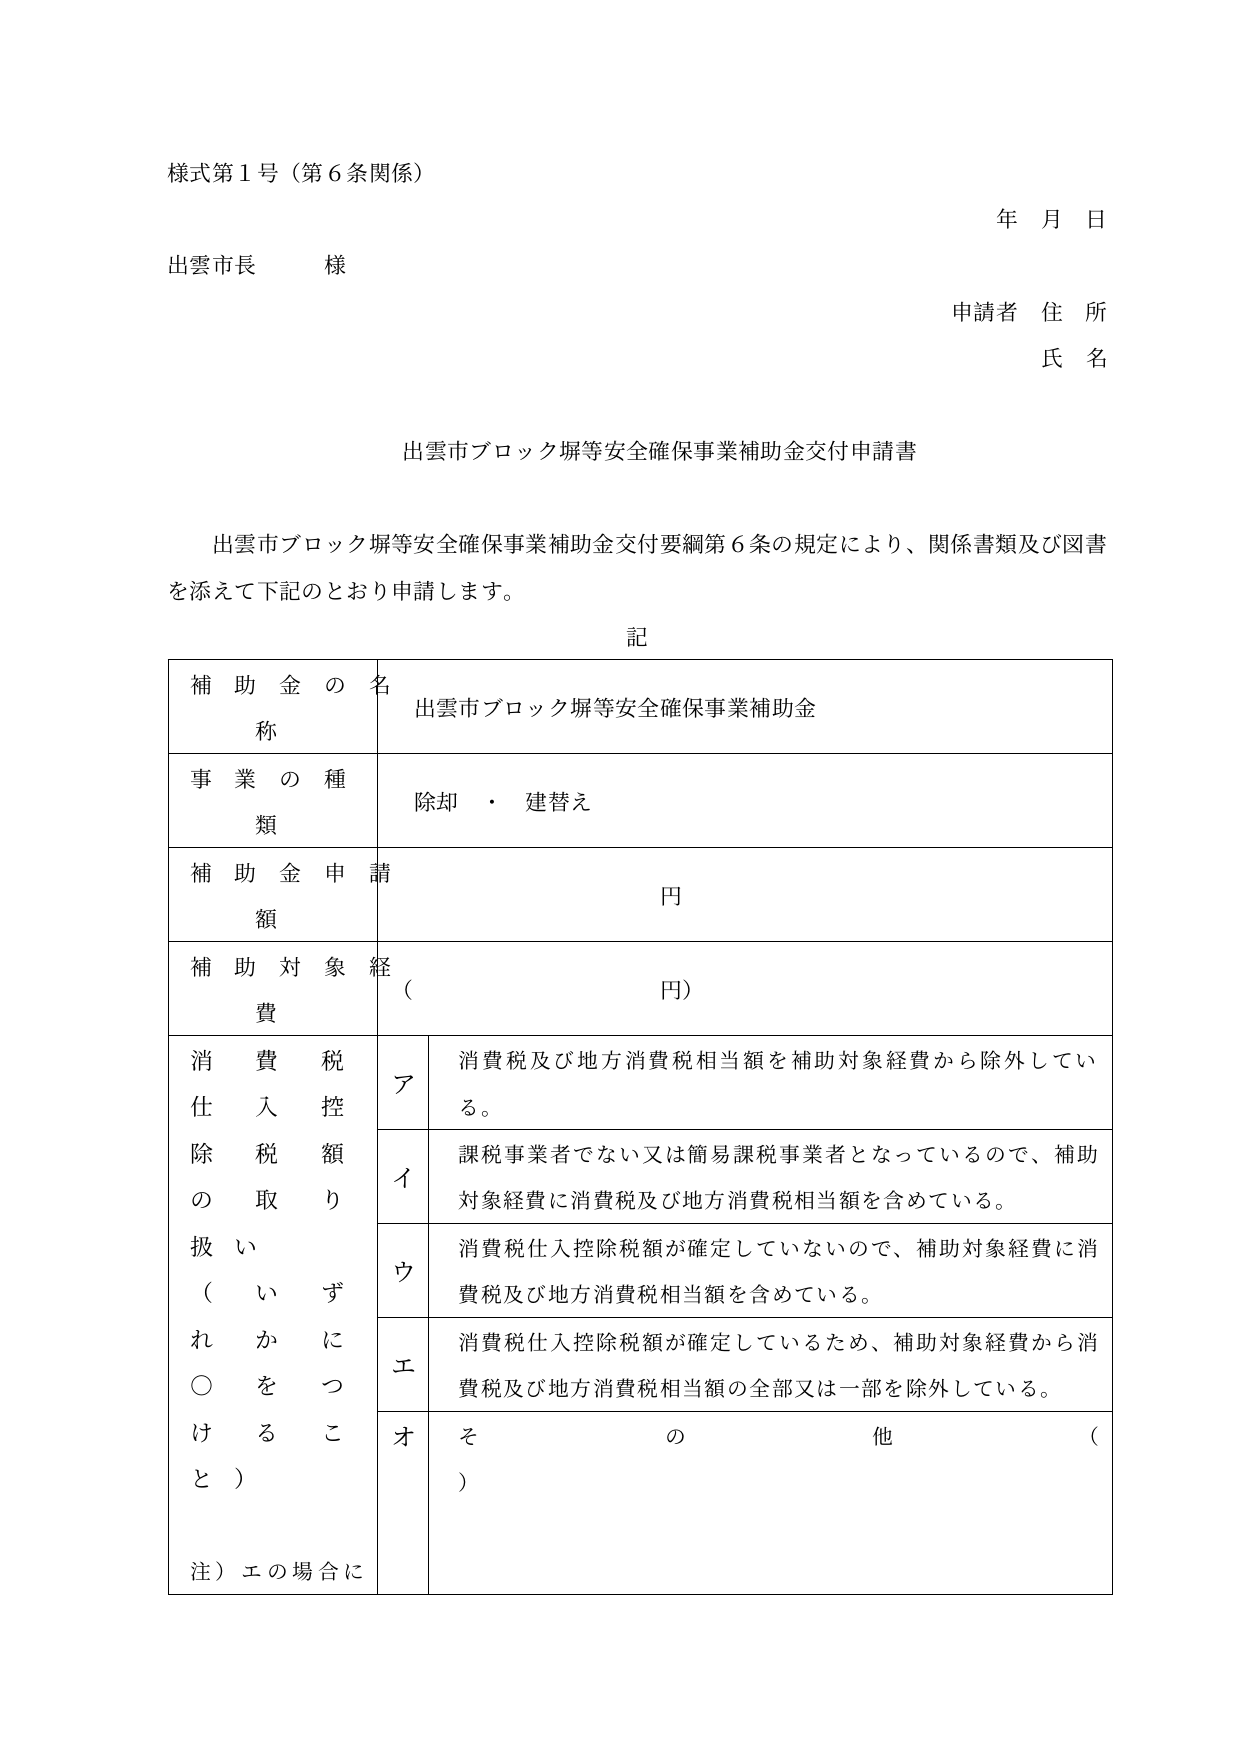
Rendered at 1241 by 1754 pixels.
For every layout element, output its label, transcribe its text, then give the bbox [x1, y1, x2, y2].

table_cell エ [378, 1318, 428, 1411]
table_header 補助金の名称 [169, 660, 377, 753]
table_cell 除却 ・ 建替え [378, 754, 1112, 847]
text 様式第１号（第６条関係） [167, 148, 1108, 195]
table_cell 消費税仕入控除税額が確定しているため、補助対象経費から消費税及び地方消費税相当額の全部又は一部を除外している。 [429, 1318, 1112, 1411]
text 出雲市ブロック塀等安全確保事業補助金交付申請書 [167, 427, 1108, 473]
table_cell オ [378, 1412, 428, 1594]
text 出雲市長 様 [167, 241, 1108, 288]
table_cell 円 [378, 848, 1112, 941]
text 申請者 住 所 [167, 288, 1108, 334]
table_cell 補助対象経費 [169, 942, 377, 1035]
table_cell ウ [378, 1224, 428, 1317]
table_cell その他（ ） [429, 1412, 1112, 1594]
text 氏 名 [167, 334, 1108, 381]
table_cell 消費税及び地方消費税相当額を補助対象経費から除外している。 [429, 1036, 1112, 1129]
subtitle 記 [167, 613, 1108, 659]
table_cell 課税事業者でない又は簡易課税事業者となっているので、補助対象経費に消費税及び地方消費税相当額を含めている。 [429, 1130, 1112, 1223]
text 出雲市ブロック塀等安全確保事業補助金交付要綱第６条の規定により、関係書類及び図書を添えて下記のとおり申請します。 [167, 520, 1108, 613]
table_cell 消費税仕入控除税額が確定していないので、補助対象経費に消費税及び地方消費税相当額を含めている。 [429, 1224, 1112, 1317]
text 年 月 日 [167, 195, 1108, 241]
table_cell 消費税仕入控除税額の取り扱い （いずれかに○をつけること） 注）エの場合には積算資料を添付すること [169, 1036, 377, 1594]
table_cell ア [378, 1036, 428, 1129]
table_cell 事業の種類 [169, 754, 377, 847]
table_header 出雲市ブロック塀等安全確保事業補助金 [378, 660, 1112, 753]
table_cell イ [378, 1130, 428, 1223]
table_cell 補助金申請額 [169, 848, 377, 941]
table_cell （ 円） [378, 942, 1112, 1035]
